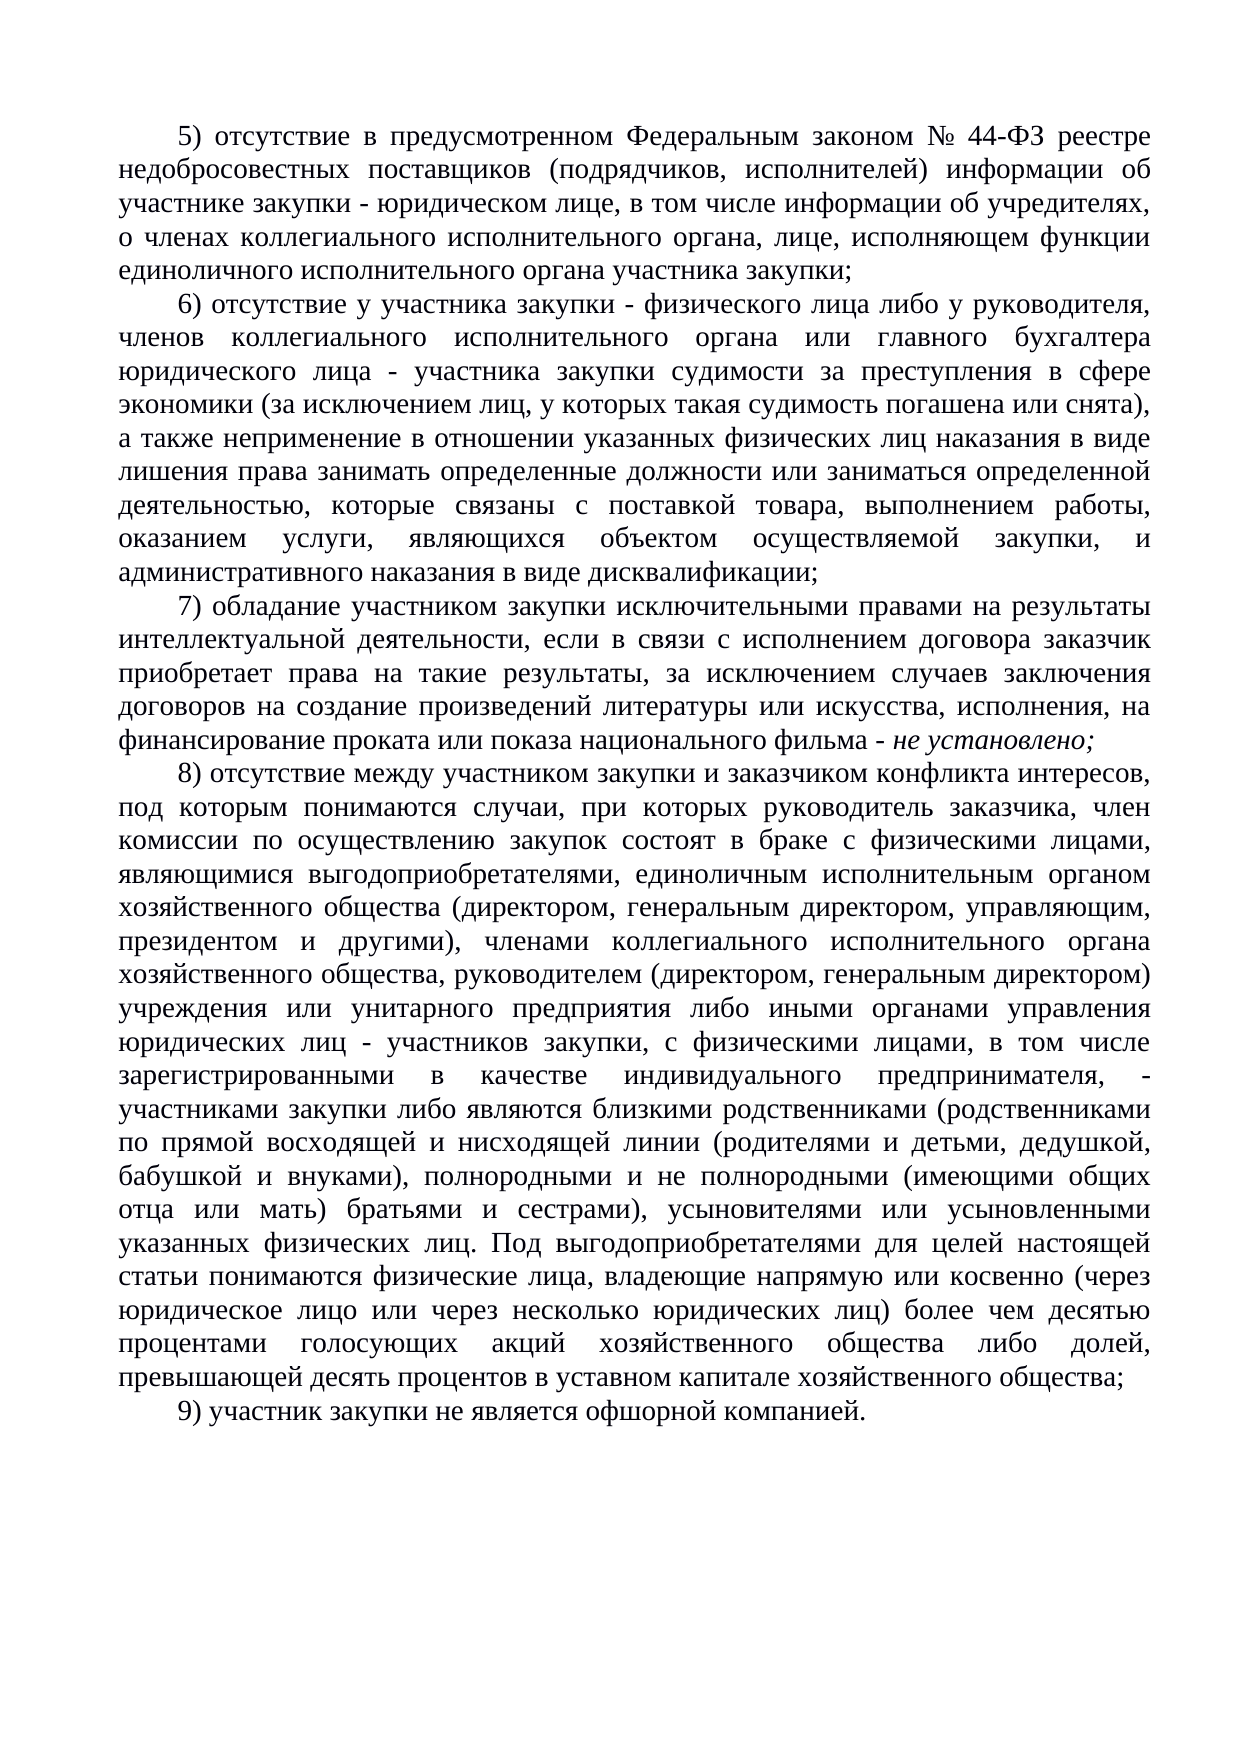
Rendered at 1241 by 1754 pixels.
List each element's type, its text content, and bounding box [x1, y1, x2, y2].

text 6) отсутствие у участника закупки - физического лица либо у руководителя, членов коллегиального исполнительного органа или главного бухгалтера юридического лица - участника закупки судимости за преступления в сфере экономики (за исключением лиц, у которых такая судимость погашена или снята), а также неприменение в отношении указанных физических лиц наказания в виде лишения права занимать определенные должности или заниматься определенной деятельностью, которые связаны с поставкой товара, выполнением работы, оказанием услуги, являющихся объектом осуществляемой закупки, и административного наказания в виде дисквалификации; [118, 286, 1152, 588]
text 5) отсутствие в предусмотренном Федеральным законом № 44-ФЗ реестре недобросовестных поставщиков (подрядчиков, исполнителей) информации об участнике закупки - юридическом лице, в том числе информации об учредителях, о членах коллегиального исполнительного органа, лице, исполняющем функции единоличного исполнительного органа участника закупки; [118, 118, 1152, 286]
text 8) отсутствие между участником закупки и заказчиком конфликта интересов, под которым понимаются случаи, при которых руководитель заказчика, член комиссии по осуществлению закупок состоят в браке с физическими лицами, являющимися выгодоприобретателями, единоличным исполнительным органом хозяйственного общества (директором, генеральным директором, управляющим, президентом и другими), членами коллегиального исполнительного органа хозяйственного общества, руководителем (директором, генеральным директором) учреждения или унитарного предприятия либо иными органами управления юридических лиц - участников закупки, с физическими лицами, в том числе зарегистрированными в качестве индивидуального предпринимателя, - участниками закупки либо являются близкими родственниками (родственниками по прямой восходящей и нисходящей линии (родителями и детьми, дедушкой, бабушкой и внуками), полнородными и не полнородными (имеющими общих отца или мать) братьями и сестрами), усыновителями или усыновленными указанных физических лиц. Под выгодоприобретателями для целей настоящей статьи понимаются физические лица, владеющие напрямую или косвенно (через юридическое лицо или через несколько юридических лиц) более чем десятью процентами голосующих акций хозяйственного общества либо долей, превышающей десять процентов в уставном капитале хозяйственного общества; [118, 755, 1152, 1393]
text 9) участник закупки не является офшорной компанией. [118, 1393, 1152, 1426]
text 7) обладание участником закупки исключительными правами на результаты интеллектуальной деятельности, если в связи с исполнением договора заказчик приобретает права на такие результаты, за исключением случаев заключения договоров на создание произведений литературы или искусства, исполнения, на финансирование проката или показа национального фильма - не установлено; [118, 588, 1152, 755]
